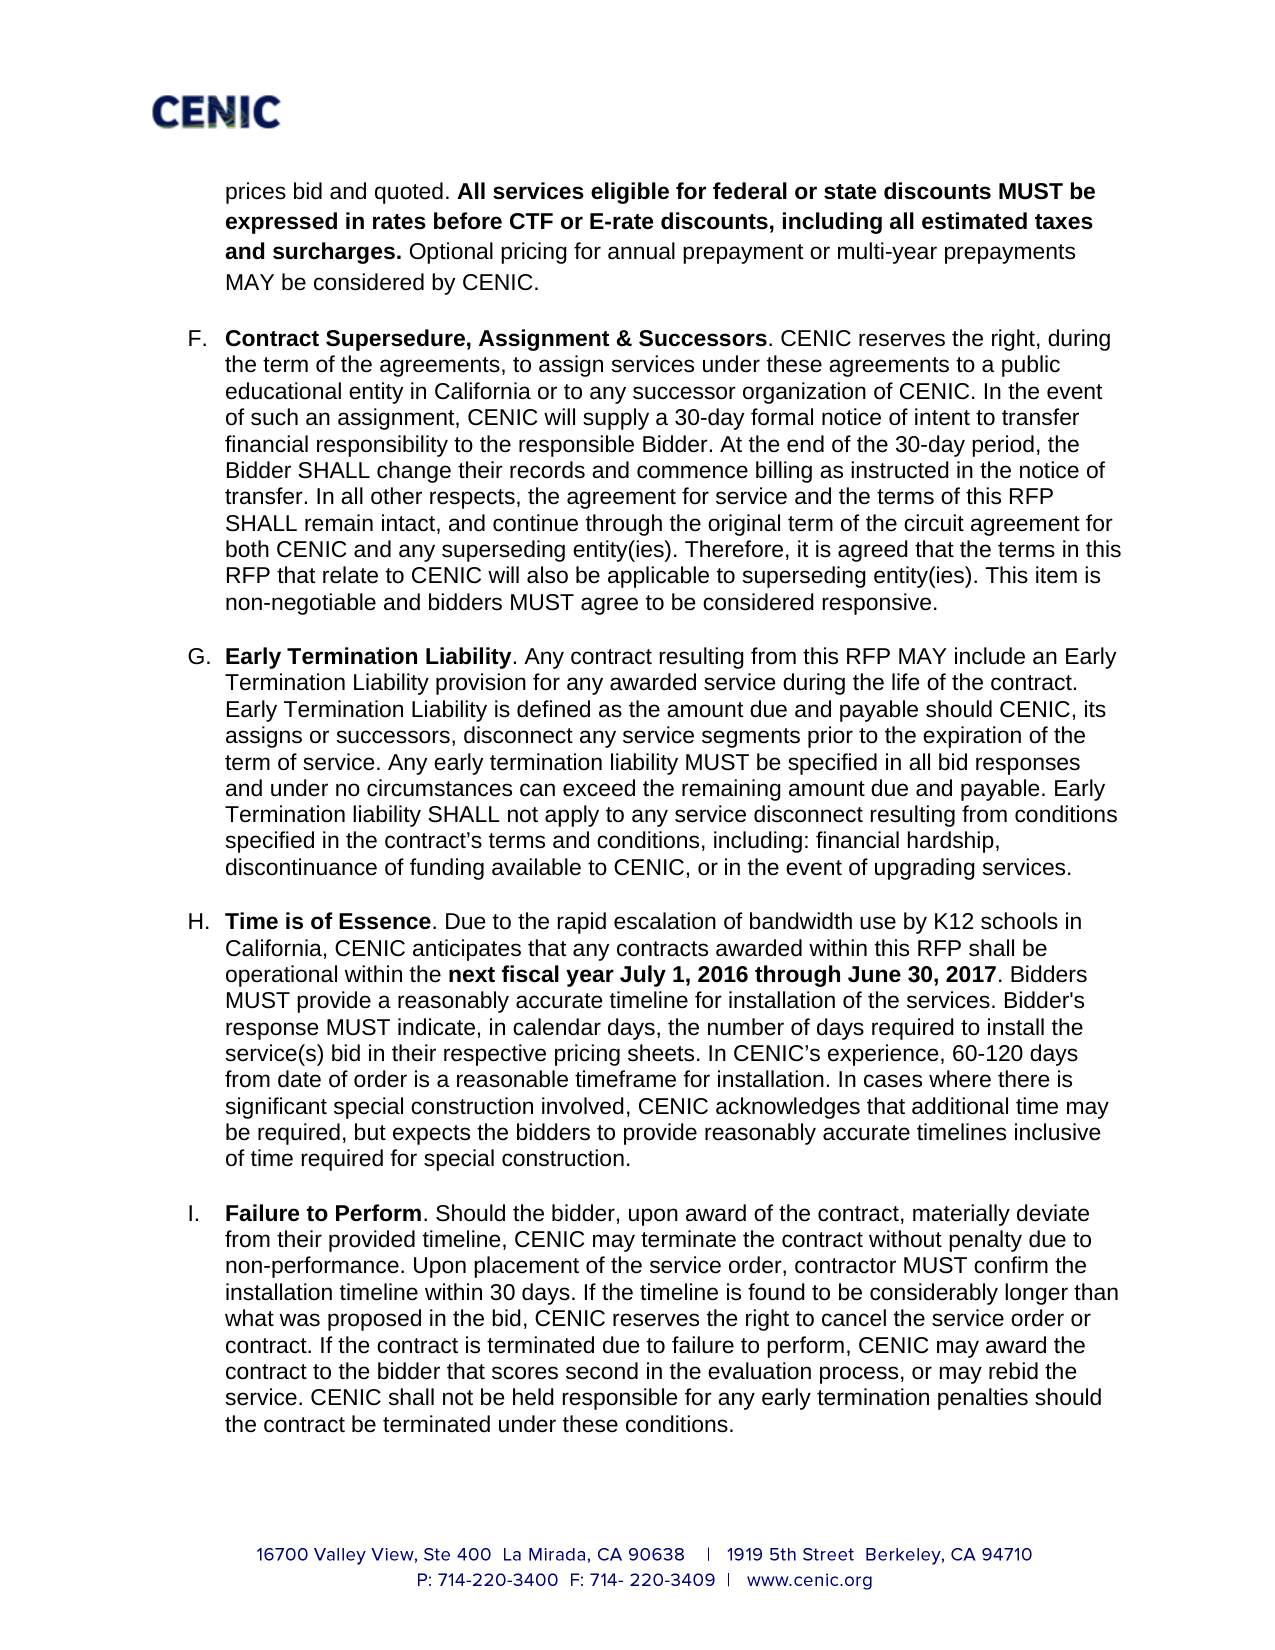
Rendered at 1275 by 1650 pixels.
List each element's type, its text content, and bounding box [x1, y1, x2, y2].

text H. Time is of Essence. Due to the rapid escalation of bandwidth use by K12 schools in California, CENIC anticipates that any contracts awarded within this RFP shall be operational within the next fiscal year July 1, 2016 through June 30, 2017. Bidders MUST provide a reasonably accurate timeline for installation of the services. Bidder's response MUST indicate, in calendar days, the number of days required to install the service(s) bid in their respective pricing sheets. In CENIC’s experience, 60-120 days from date of order is a reasonable timeframe for installation. In cases where there is significant special construction involved, CENIC acknowledges that additional time may be required, but expects the bidders to provide reasonably accurate timelines inclusive of time required for special construction. [187, 908, 1125, 1172]
list Contract Supersedure, Assignment & Successors. CENIC reserves the right, during the term of the agreements, to assign services under these agreements to a public educational entity in California or to any successor organization of CENIC. In the event of such an assignment, CENIC will supply a 30-day formal notice of intent to transfer financial responsibility to the responsible Bidder. At the end of the 30-day period, the Bidder SHALL change their records and commence billing as instructed in the notice of transfer. In all other respects, the agreement for service and the terms of this RFP SHALL remain intact, and continue through the original term of the circuit agreement for both CENIC and any superseding entity(ies). Therefore, it is agreed that the terms in this RFP that relate to CENIC will also be applicable to superseding entity(ies). This item is non-negotiable and bidders MUST agree to be considered responsive. [187, 325, 1125, 615]
picture [234, 1502, 1058, 1625]
text I. Failure to Perform. Should the bidder, upon award of the contract, materially deviate from their provided timeline, CENIC may terminate the contract without penalty due to non-performance. Upon placement of the service order, contractor MUST confirm the installation timeline within 30 days. If the timeline is found to be considerably longer than what was proposed in the bid, CENIC reserves the right to cancel the service order or contract. If the contract is terminated due to failure to perform, CENIC may award the contract to the bidder that scores second in the evaluation process, or may rebid the service. CENIC shall not be held responsible for any early termination penalties should the contract be terminated under these conditions. [187, 1200, 1125, 1437]
text G. Early Termination Liability. Any contract resulting from this RFP MAY include an Early Termination Liability provision for any awarded service during the life of the contract. Early Termination Liability is defined as the amount due and payable should CENIC, its assigns or successors, disconnect any service segments prior to the expiration of the term of service. Any early termination liability MUST be specified in all bid responses and under no circumstances can exceed the remaining amount due and payable. Early Termination liability SHALL not apply to any service disconnect resulting from conditions specified in the contract’s terms and conditions, including: financial hardship, discontinuance of funding available to CENIC, or in the event of upgrading services. [187, 643, 1125, 880]
picture [150, 75, 282, 150]
